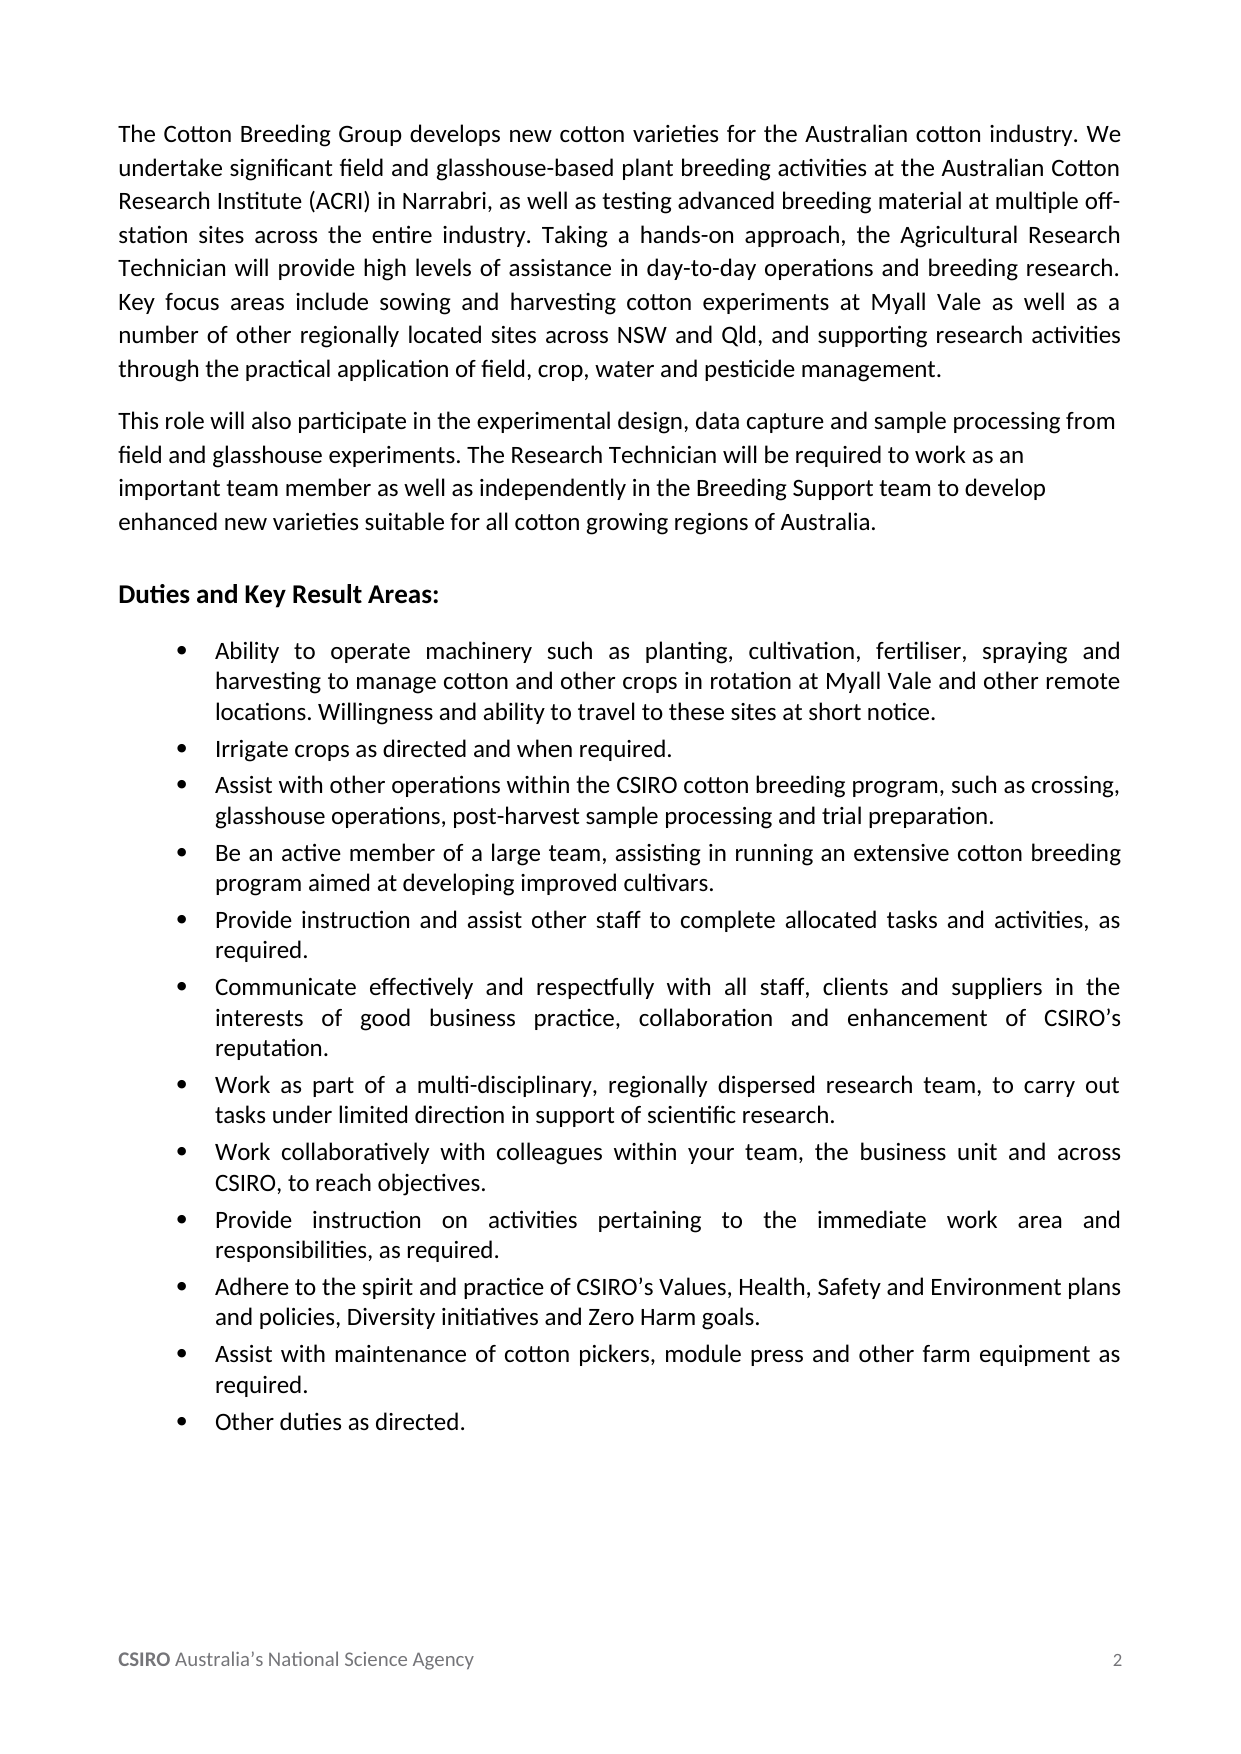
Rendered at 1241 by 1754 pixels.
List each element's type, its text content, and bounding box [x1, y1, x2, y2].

list Work collaboratively with colleagues within your team, the business unit and across CSIRO, to reach objectives. [177, 1136, 1122, 1197]
list Assist with maintenance of cotton pickers, module press and other farm equipment as required. [177, 1338, 1122, 1399]
list Communicate effectively and respectfully with all staff, clients and suppliers in the interests of good business practice, collaboration and enhancement of CSIRO’s reputation. [177, 971, 1122, 1063]
list Irrigate crops as directed and when required. [177, 733, 1122, 763]
list Work as part of a multi-disciplinary, regionally dispersed research team, to carry out tasks under limited direction in support of scientific research. [177, 1069, 1122, 1130]
list Ability to operate machinery such as planting, cultivation, fertiliser, spraying and harvesting to manage cotton and other crops in rotation at Myall Vale and other remote locations. Willingness and ability to travel to these sites at short notice. [177, 635, 1122, 726]
list Other duties as directed. [177, 1406, 1122, 1436]
list Provide instruction and assist other staff to complete allocated tasks and activities, as required. [177, 904, 1122, 965]
list Be an active member of a large team, assisting in running an extensive cotton breeding program aimed at developing improved cultivars. [177, 837, 1122, 898]
subtitle Duties and Key Result Areas: [118, 577, 1122, 610]
list Provide instruction on activities pertaining to the immediate work area and responsibilities, as required. [177, 1204, 1122, 1265]
list Adhere to the spirit and practice of CSIRO’s Values, Health, Safety and Environment plans and policies, Diversity initiatives and Zero Harm goals. [177, 1271, 1122, 1332]
list Assist with other operations within the CSIRO cotton breeding program, such as crossing, glasshouse operations, post-harvest sample processing and trial preparation. [177, 769, 1122, 831]
text The Cotton Breeding Group develops new cotton varieties for the Australian cotton industry. We undertake significant field and glasshouse-based plant breeding activities at the Australian Cotton Research Institute (ACRI) in Narrabri, as well as testing advanced breeding material at multiple off-station sites across the entire industry. Taking a hands-on approach, the Agricultural Research Technician will provide high levels of assistance in day-to-day operations and breeding research. Key focus areas include sowing and harvesting cotton experiments at Myall Vale as well as a number of other regionally located sites across NSW and Qld, and supporting research activities through the practical application of field, crop, water and pesticide management. [118, 118, 1122, 383]
text This role will also participate in the experimental design, data capture and sample processing from field and glasshouse experiments. The Research Technician will be required to work as an important team member as well as independently in the Breeding Support team to develop enhanced new varieties suitable for all cotton growing regions of Australia. [118, 405, 1122, 536]
